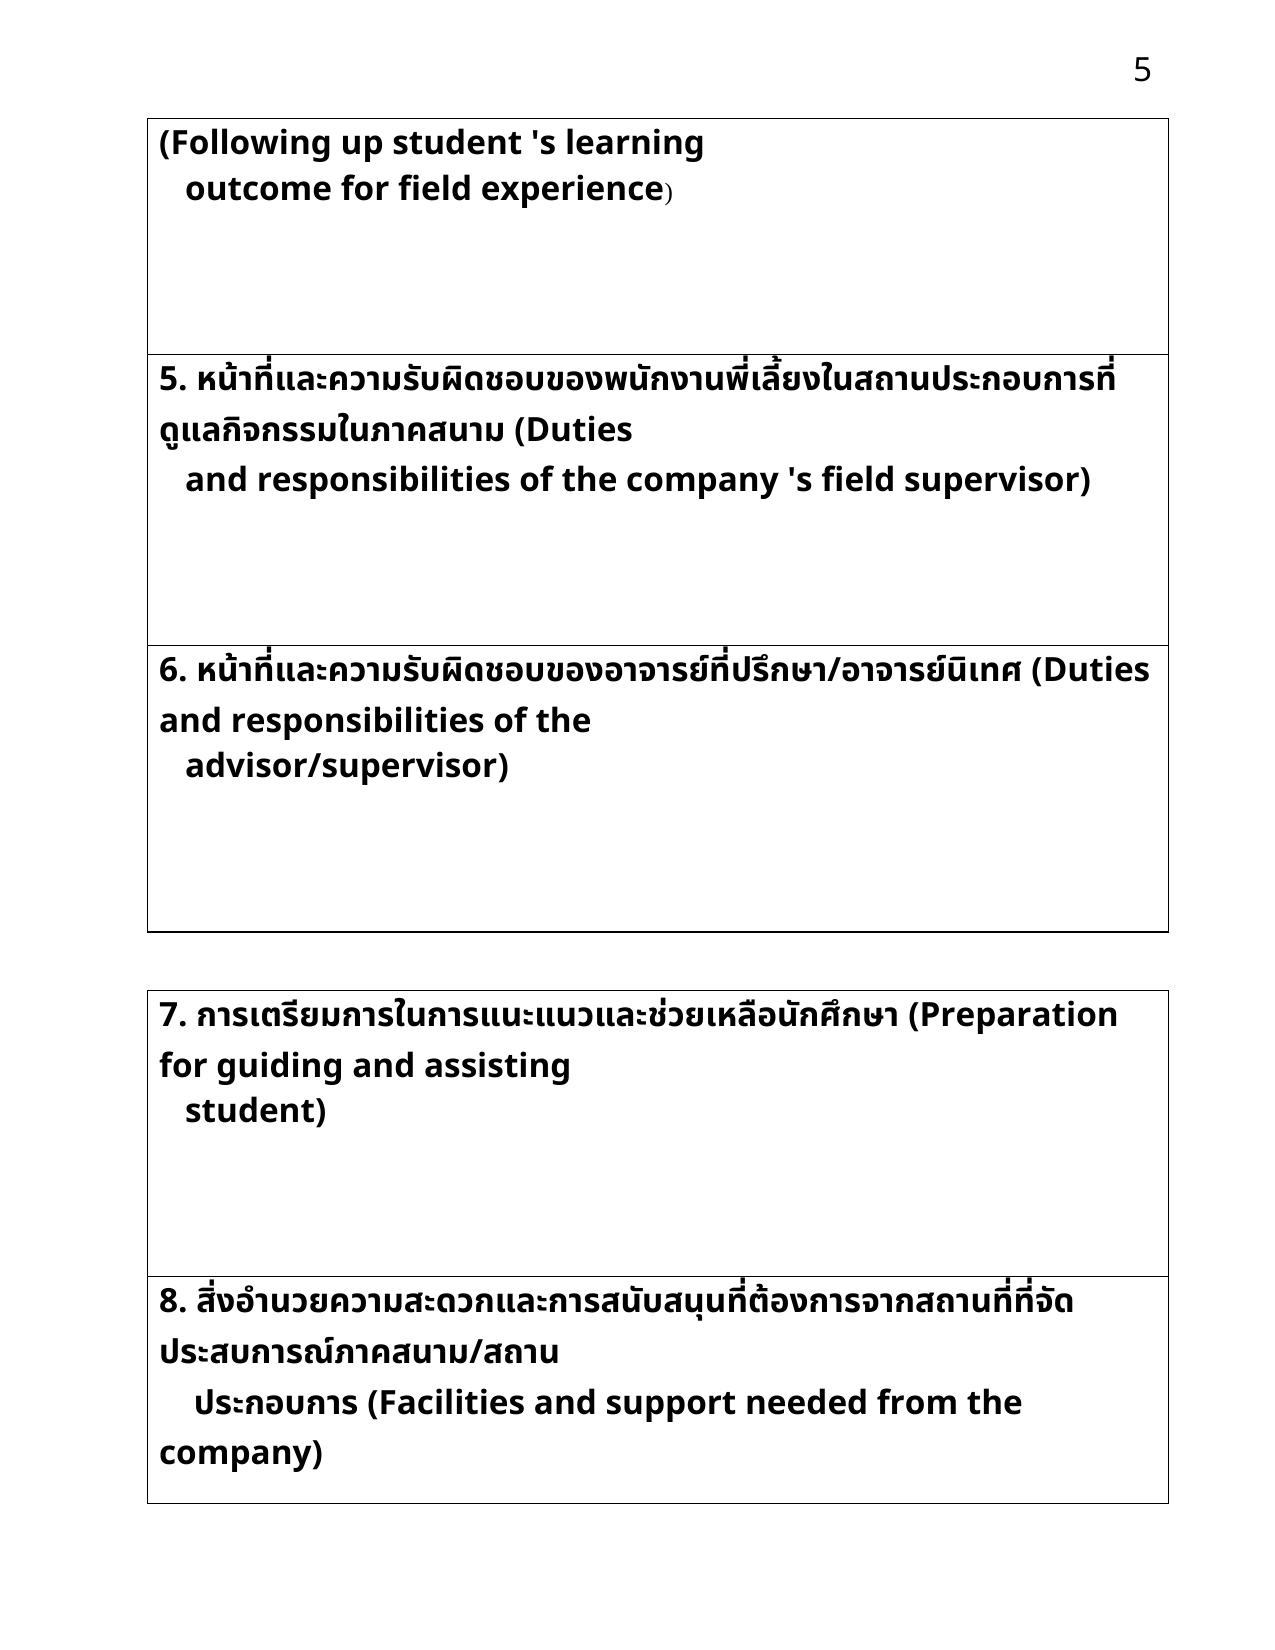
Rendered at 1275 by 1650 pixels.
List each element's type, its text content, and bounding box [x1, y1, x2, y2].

table_cell 5. หน้าที่และความรับผิดชอบของพนักงานพี่เลี้ยงในสถานประกอบการที่ดูแลกิจกรรมในภาคสนาม (Duties and responsibilities of the company 's field supervisor) [148, 355, 1168, 645]
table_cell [148, 1277, 1168, 1503]
table_header 7. การเตรียมการในการแนะแนวและช่วยเหลือนักศึกษา (Preparation for guiding and assisting student) [148, 991, 1168, 1276]
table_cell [148, 119, 1168, 354]
table_cell 6. หน้าที่และความรับผิดชอบของอาจารย์ที่ปรึกษา/อาจารย์นิเทศ (Duties and responsibilities of the advisor/supervisor) [148, 646, 1168, 931]
